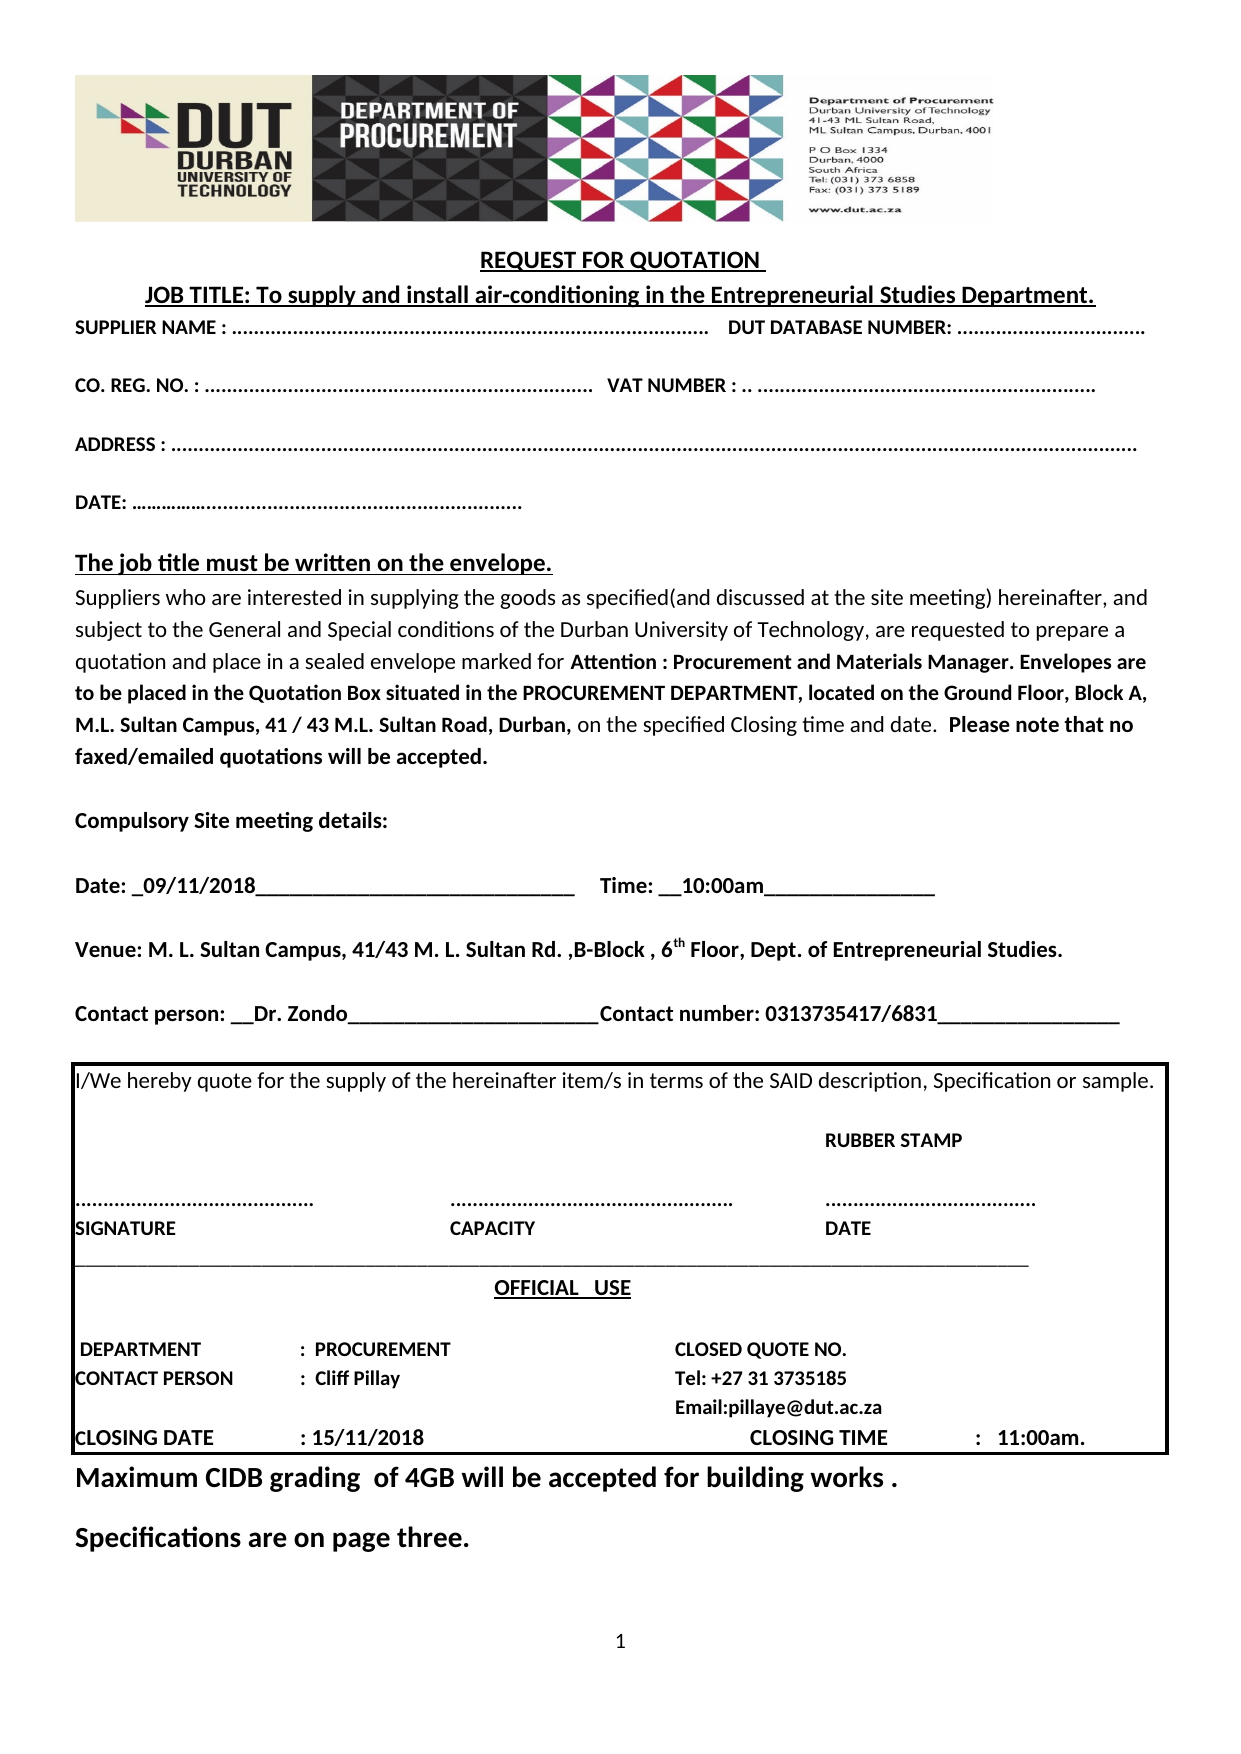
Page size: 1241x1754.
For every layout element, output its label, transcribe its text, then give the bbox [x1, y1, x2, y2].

text ADDRESS : .............................................................................................................................................................................. [75, 431, 1165, 456]
text DATE: ……………......................................................... [75, 489, 1165, 515]
text Email:pillaye@dut.ac.za [75, 1390, 1165, 1419]
text The job title must be written on the envelope. [75, 548, 1165, 578]
text SUPPLIER NAME : ...................................................................................... DUT DATABASE NUMBER: .................................. [75, 314, 1165, 340]
text Date: _09/11/2018____________________________ Time: __10:00am_______________ [75, 871, 1165, 899]
text ........................................... ................................................... ...................................... [75, 1182, 1165, 1211]
text SIGNATURE CAPACITY DATE [75, 1211, 1165, 1240]
text DEPARTMENT : PROCUREMENT CLOSED QUOTE NO. [75, 1332, 1165, 1361]
text Maximum CIDB grading of 4GB will be accepted for building works . [75, 1459, 1165, 1495]
text CLOSING DATE : 15/11/2018 CLOSING TIME : 11:00am. [75, 1419, 1165, 1452]
text CONTACT PERSON : Cliff Pillay Tel: +27 31 3735185 [75, 1361, 1165, 1390]
text RUBBER STAMP [75, 1124, 1165, 1153]
text Contact person: __Dr. Zondo______________________ Contact number: 0313735417/6831________________ [75, 999, 1165, 1027]
picture [75, 75, 994, 222]
text Suppliers who are interested in supplying the goods as specified(and discussed at the site meeting) hereinafter, and subject to the General and Special conditions of the Durban University of Technology, are requested to prepare a quotation and place in a sealed envelope marked for Attention : Procurement and Materials Manager. Envelopes are to be placed in the Quotation Box situated in the PROCUREMENT DEPARTMENT, located on the Ground Floor, Block A, M.L. Sultan Campus, 41 / 43 M.L. Sultan Road, Durban, on the specified Closing time and date. Please note that no faxed/emailed quotations will be accepted. [75, 583, 1165, 770]
text REQUEST FOR QUOTATION [75, 244, 1165, 275]
text Compulsory Site meeting details: [75, 806, 1165, 834]
text I/We hereby quote for the supply of the hereinafter item/s in terms of the SAID description, Specification or sample. [75, 1066, 1165, 1094]
text JOB TITLE: To supply and install air-conditioning in the Entrepreneurial Studies Department. [75, 279, 1165, 310]
text ____________________________________________________________________________________________ [75, 1240, 1165, 1269]
text Specifications are on page three. [75, 1519, 1165, 1554]
text CO. REG. NO. : ...................................................................... VAT NUMBER : .. ............................................................. [75, 373, 1165, 398]
text Venue: M. L. Sultan Campus, 41/43 M. L. Sultan Rd. ,B-Block , 6th Floor, Dept. of Entrepreneurial Studies. [75, 935, 1165, 963]
text OFFICIAL USE [75, 1269, 1165, 1301]
